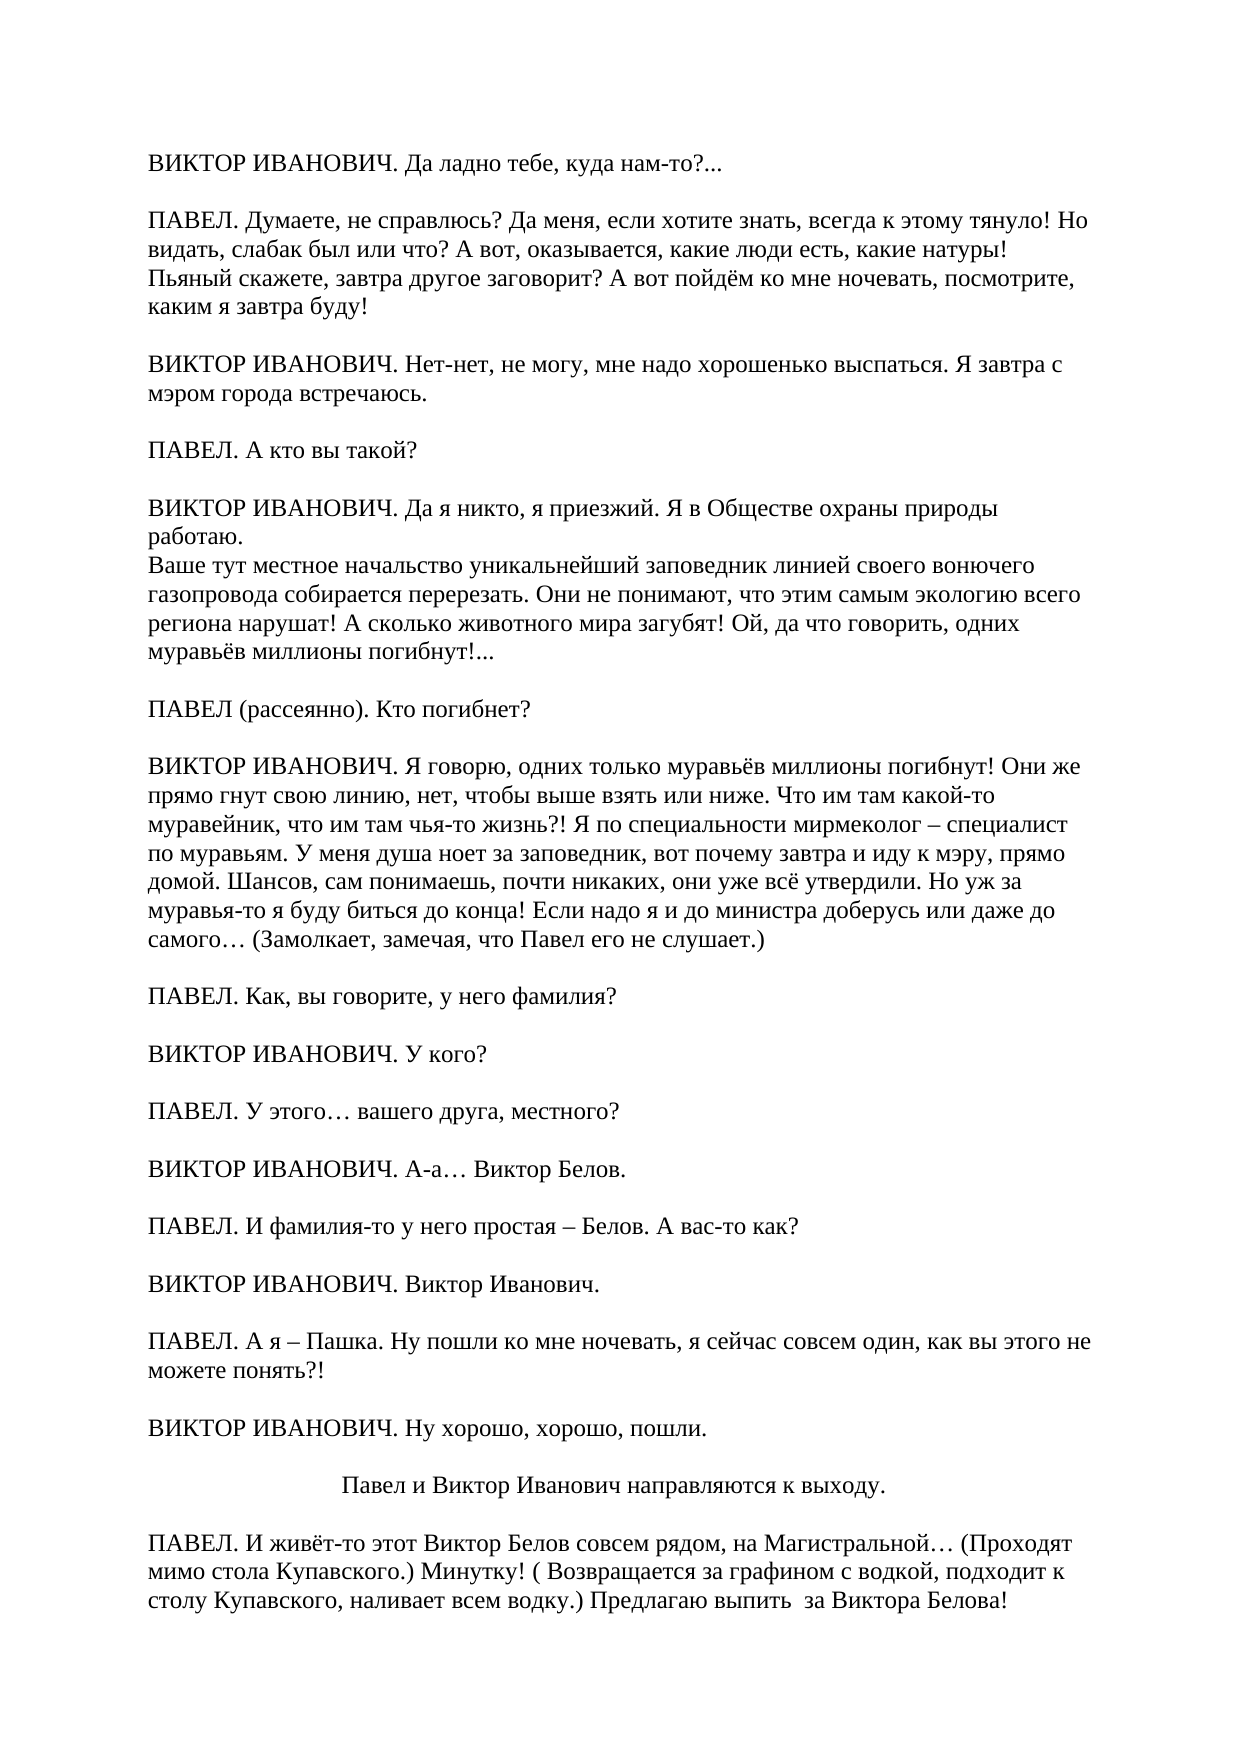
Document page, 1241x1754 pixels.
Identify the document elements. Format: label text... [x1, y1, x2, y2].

text ПАВЕЛ. Думаете, не справлюсь? Да меня, если хотите знать, всегда к этому тянуло! Но видать, слабак был или что? А вот, оказывается, какие люди есть, какие натуры! Пьяный скажете, завтра другое заговорит? А вот пойдём ко мне ночевать, посмотрите, каким я завтра буду! [148, 205, 1093, 320]
text ВИКТОР ИВАНОВИЧ. У кого? [148, 1039, 1093, 1068]
text ВИКТОР ИВАНОВИЧ. Да я никто, я приезжий. Я в Обществе охраны природы работаю. [148, 493, 1093, 550]
text ВИКТОР ИВАНОВИЧ. А-а… Виктор Белов. [148, 1154, 1093, 1183]
text ВИКТОР ИВАНОВИЧ. Ну хорошо, хорошо, пошли. [148, 1413, 1093, 1441]
text ПАВЕЛ. И живёт-то этот Виктор Белов совсем рядом, на Магистральной… (Проходят мимо стола Купавского.) Минутку! ( Возвращается за графином с водкой, подходит к столу Купавского, наливает всем водку.) Предлагаю выпить за Виктора Белова! [148, 1528, 1093, 1614]
text ПАВЕЛ. А я – Пашка. Ну пошли ко мне ночевать, я сейчас совсем один, как вы этого не можете понять?! [148, 1326, 1093, 1384]
text ПАВЕЛ. Как, вы говорите, у него фамилия? [148, 981, 1093, 1010]
text ПАВЕЛ. И фамилия-то у него простая – Белов. А вас-то как? [148, 1211, 1093, 1240]
text ВИКТОР ИВАНОВИЧ. Я говорю, одних только муравьёв миллионы погибнут! Они же прямо гнут свою линию, нет, чтобы выше взять или ниже. Что им там какой-то муравейник, что им там чья-то жизнь?! Я по специальности мирмеколог – специалист по муравьям. У меня душа ноет за заповедник, вот почему завтра и иду к мэру, прямо домой. Шансов, сам понимаешь, почти никаких, они уже всё утвердили. Но уж за муравья-то я буду биться до конца! Если надо я и до министра доберусь или даже до самого… (Замолкает, замечая, что Павел его не слушает.) [148, 751, 1093, 953]
text Ваше тут местное начальство уникальнейший заповедник линией своего вонючего газопровода собирается перерезать. Они не понимают, что этим самым экологию всего региона нарушат! А сколько животного мира загубят! Ой, да что говорить, одних муравьёв миллионы погибнут!... [148, 550, 1093, 665]
text ПАВЕЛ. У этого… вашего друга, местного? [148, 1096, 1093, 1125]
text Павел и Виктор Иванович направляются к выходу. [148, 1470, 1093, 1499]
text ПАВЕЛ. А кто вы такой? [148, 435, 1093, 464]
text ВИКТОР ИВАНОВИЧ. Нет-нет, не могу, мне надо хорошенько выспаться. Я завтра с мэром города встречаюсь. [148, 349, 1093, 406]
text ВИКТОР ИВАНОВИЧ. Да ладно тебе, куда нам-то?... [148, 148, 1093, 176]
text ВИКТОР ИВАНОВИЧ. Виктор Иванович. [148, 1269, 1093, 1298]
text ПАВЕЛ (рассеянно). Кто погибнет? [148, 694, 1093, 723]
